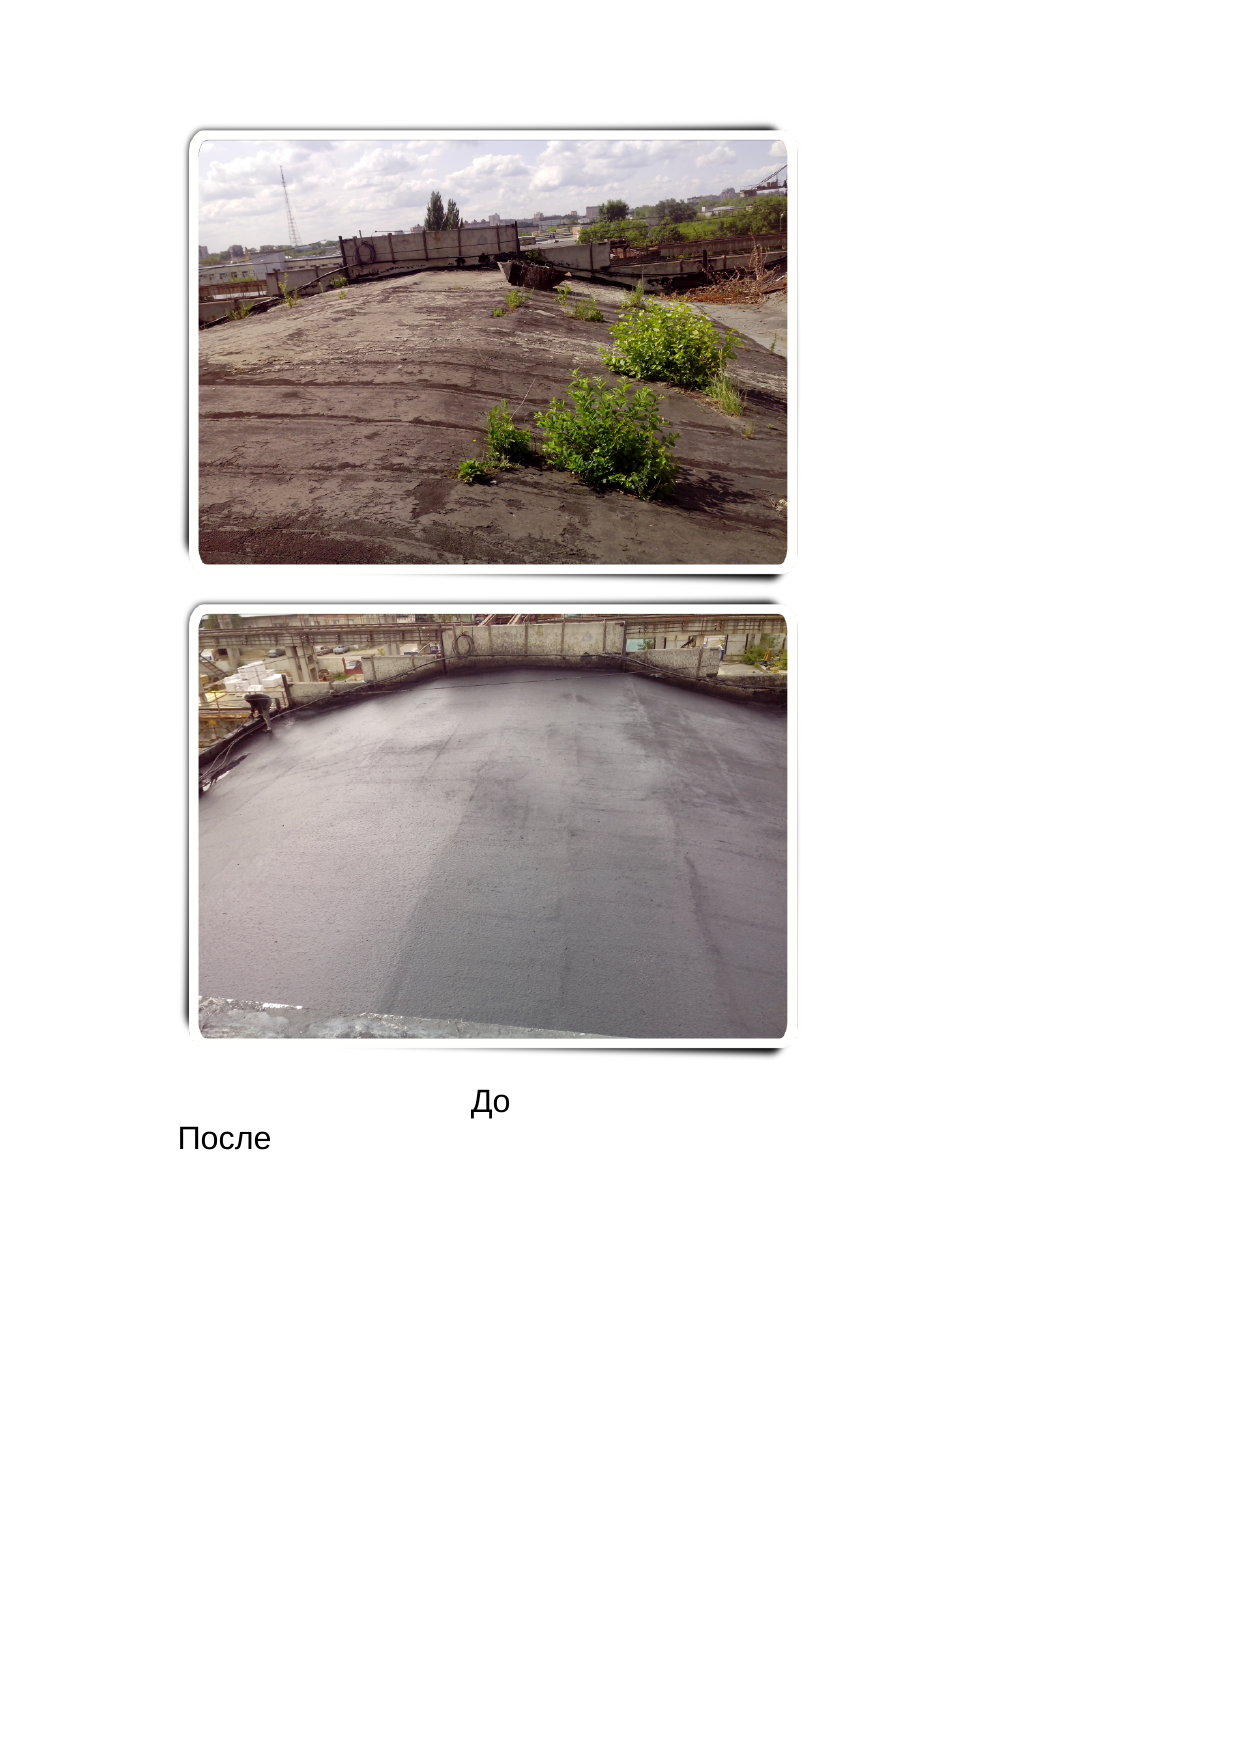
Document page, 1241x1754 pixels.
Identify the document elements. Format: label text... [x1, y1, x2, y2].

picture [177, 592, 802, 1062]
picture [177, 118, 802, 588]
text До После [177, 1082, 1152, 1157]
